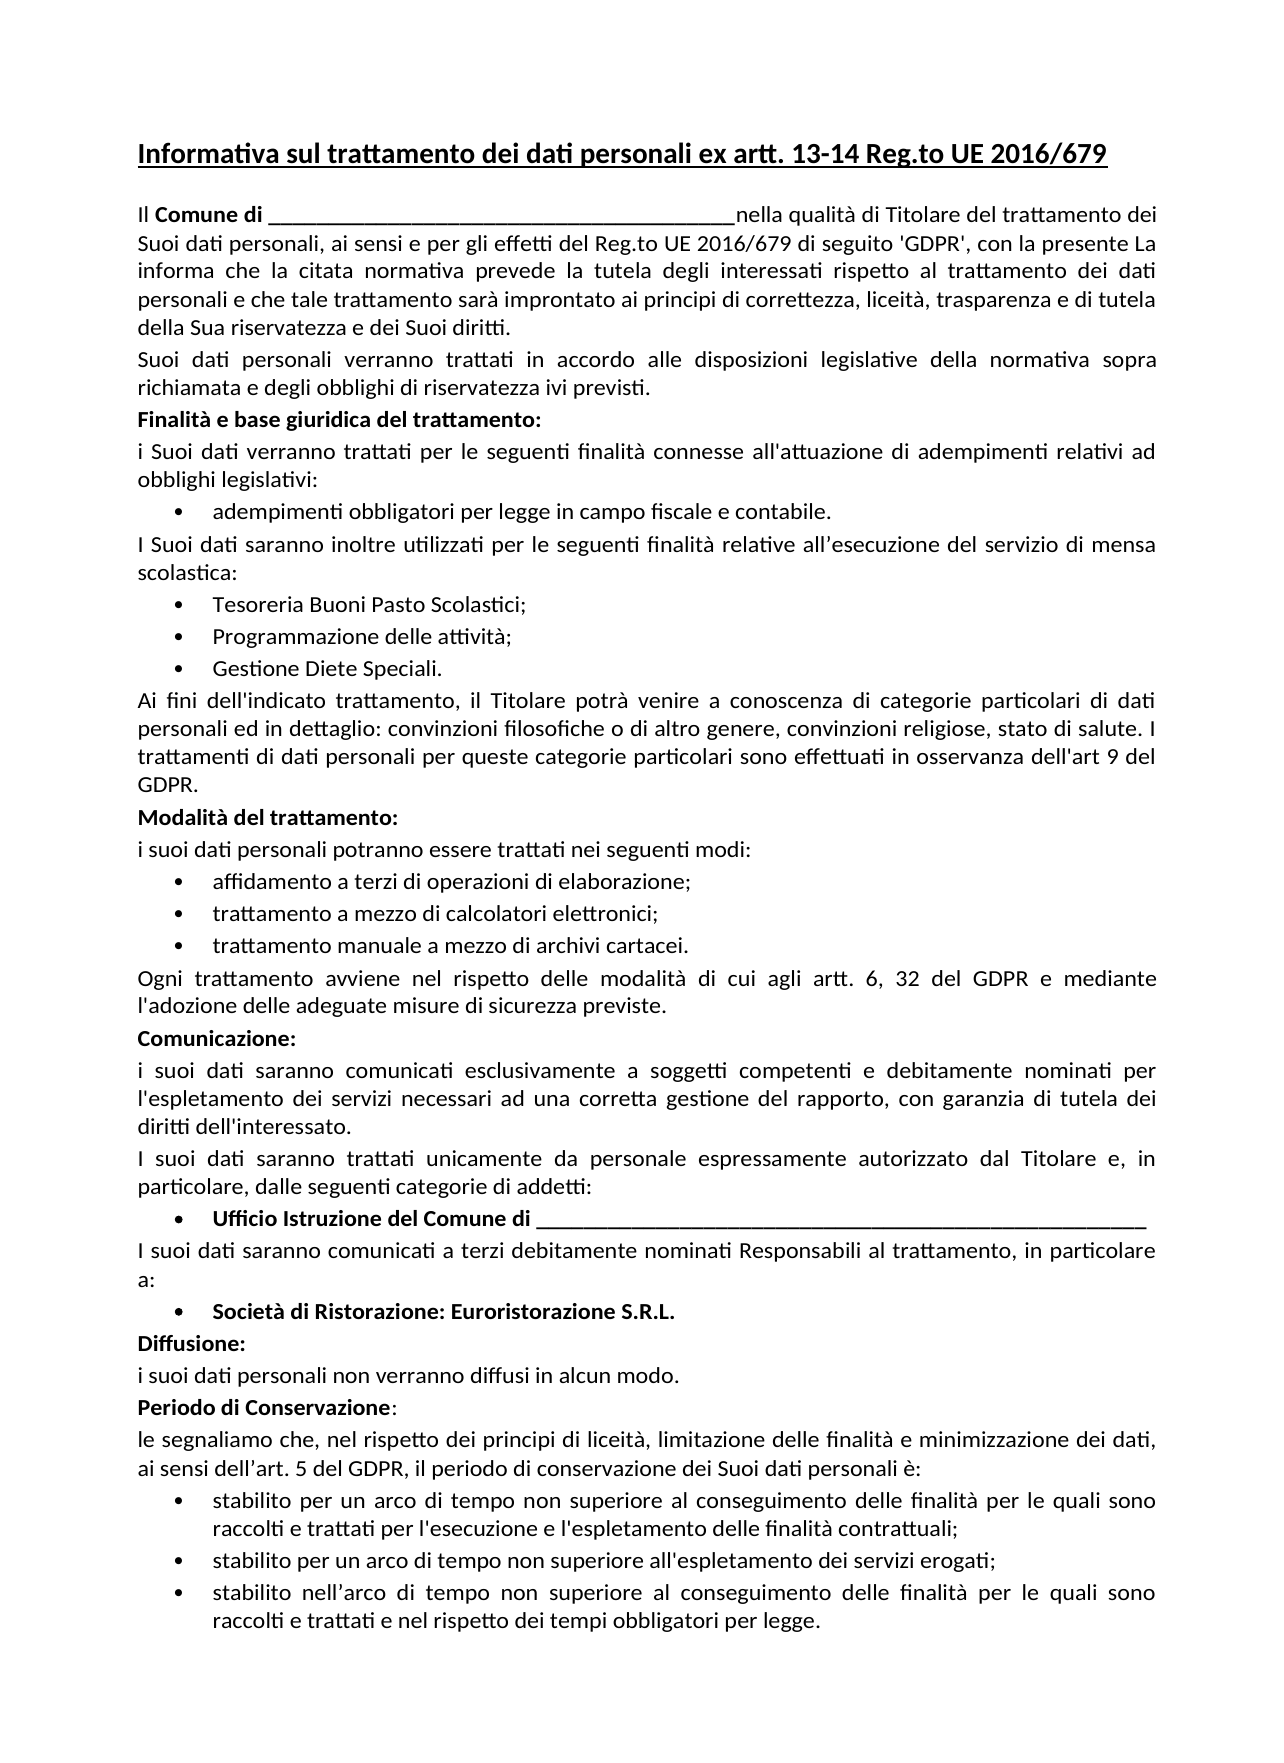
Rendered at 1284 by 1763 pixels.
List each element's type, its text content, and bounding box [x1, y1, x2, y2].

text le segnaliamo che, nel rispetto dei principi di liceità, limitazione delle finalità e minimizzazione dei dati, ai sensi dell’art. 5 del GDPR, il periodo di conservazione dei Suoi dati personali è: [137, 1426, 1158, 1482]
text Finalità e base giuridica del trattamento: [137, 405, 1158, 433]
text Modalità del trattamento: [137, 803, 1158, 831]
text Suoi dati personali verranno trattati in accordo alle disposizioni legislative della normativa sopra richiamata e degli obblighi di riservatezza ivi previsti. [137, 345, 1158, 401]
text Ogni trattamento avviene nel rispetto delle modalità di cui agli artt. 6, 32 del GDPR e mediante l'adozione delle adeguate misure di sicurezza previste. [137, 964, 1158, 1020]
list Gestione Diete Speciali. [175, 654, 1158, 682]
list affidamento a terzi di operazioni di elaborazione; [175, 867, 1158, 895]
text i suoi dati personali potranno essere trattati nei seguenti modi: [137, 835, 1158, 863]
list trattamento manuale a mezzo di archivi cartacei. [175, 931, 1158, 959]
text Il Comune di _______________________________________nella qualità di Titolare del trattamento dei Suoi dati personali, ai sensi e per gli effetti del Reg.to UE 2016/679 di seguito 'GDPR', con la presente La informa che la citata normativa prevede la tutela degli interessati rispetto al trattamento dei dati personali e che tale trattamento sarà improntato ai principi di correttezza, liceità, trasparenza e di tutela della Sua riservatezza e dei Suoi diritti. [137, 201, 1158, 341]
list stabilito per un arco di tempo non superiore all'espletamento dei servizi erogati; [175, 1546, 1158, 1574]
text Comunicazione: [137, 1024, 1158, 1052]
text i Suoi dati verranno trattati per le seguenti finalità connesse all'attuazione di adempimenti relativi ad obblighi legislativi: [137, 437, 1158, 493]
text I suoi dati saranno comunicati a terzi debitamente nominati Responsabili al trattamento, in particolare a: [137, 1237, 1158, 1293]
list adempimenti obbligatori per legge in campo fiscale e contabile. [175, 497, 1158, 526]
list Società di Ristorazione: Euroristorazione S.R.L. [175, 1297, 1158, 1325]
list Tesoreria Buoni Pasto Scolastici; [175, 590, 1158, 618]
text Informativa sul trattamento dei dati personali ex artt. 13-14 Reg.to UE 2016/679 [137, 135, 1158, 171]
text Periodo di Conservazione: [137, 1393, 1158, 1421]
text I suoi dati saranno trattati unicamente da personale espressamente autorizzato dal Titolare e, in particolare, dalle seguenti categorie di addetti: [137, 1144, 1158, 1200]
list stabilito per un arco di tempo non superiore al conseguimento delle finalità per le quali sono raccolti e trattati per l'esecuzione e l'espletamento delle finalità contrattuali; [175, 1486, 1158, 1542]
list trattamento a mezzo di calcolatori elettronici; [175, 899, 1158, 927]
text Ai fini dell'indicato trattamento, il Titolare potrà venire a conoscenza di categorie particolari di dati personali ed in dettaglio: convinzioni filosofiche o di altro genere, convinzioni religiose, stato di salute. I trattamenti di dati personali per queste categorie particolari sono effettuati in osservanza dell'art 9 del GDPR. [137, 686, 1158, 798]
list stabilito nell’arco di tempo non superiore al conseguimento delle finalità per le quali sono raccolti e trattati e nel rispetto dei tempi obbligatori per legge. [175, 1578, 1158, 1634]
text i suoi dati personali non verranno diffusi in alcun modo. [137, 1361, 1158, 1389]
list Ufficio Istruzione del Comune di ___________________________________________________ [175, 1204, 1158, 1232]
text Diffusione: [137, 1329, 1158, 1357]
text i suoi dati saranno comunicati esclusivamente a soggetti competenti e debitamente nominati per l'espletamento dei servizi necessari ad una corretta gestione del rapporto, con garanzia di tutela dei diritti dell'interessato. [137, 1056, 1158, 1140]
text I Suoi dati saranno inoltre utilizzati per le seguenti finalità relative all’esecuzione del servizio di mensa scolastica: [137, 530, 1158, 586]
list Programmazione delle attività; [175, 622, 1158, 650]
